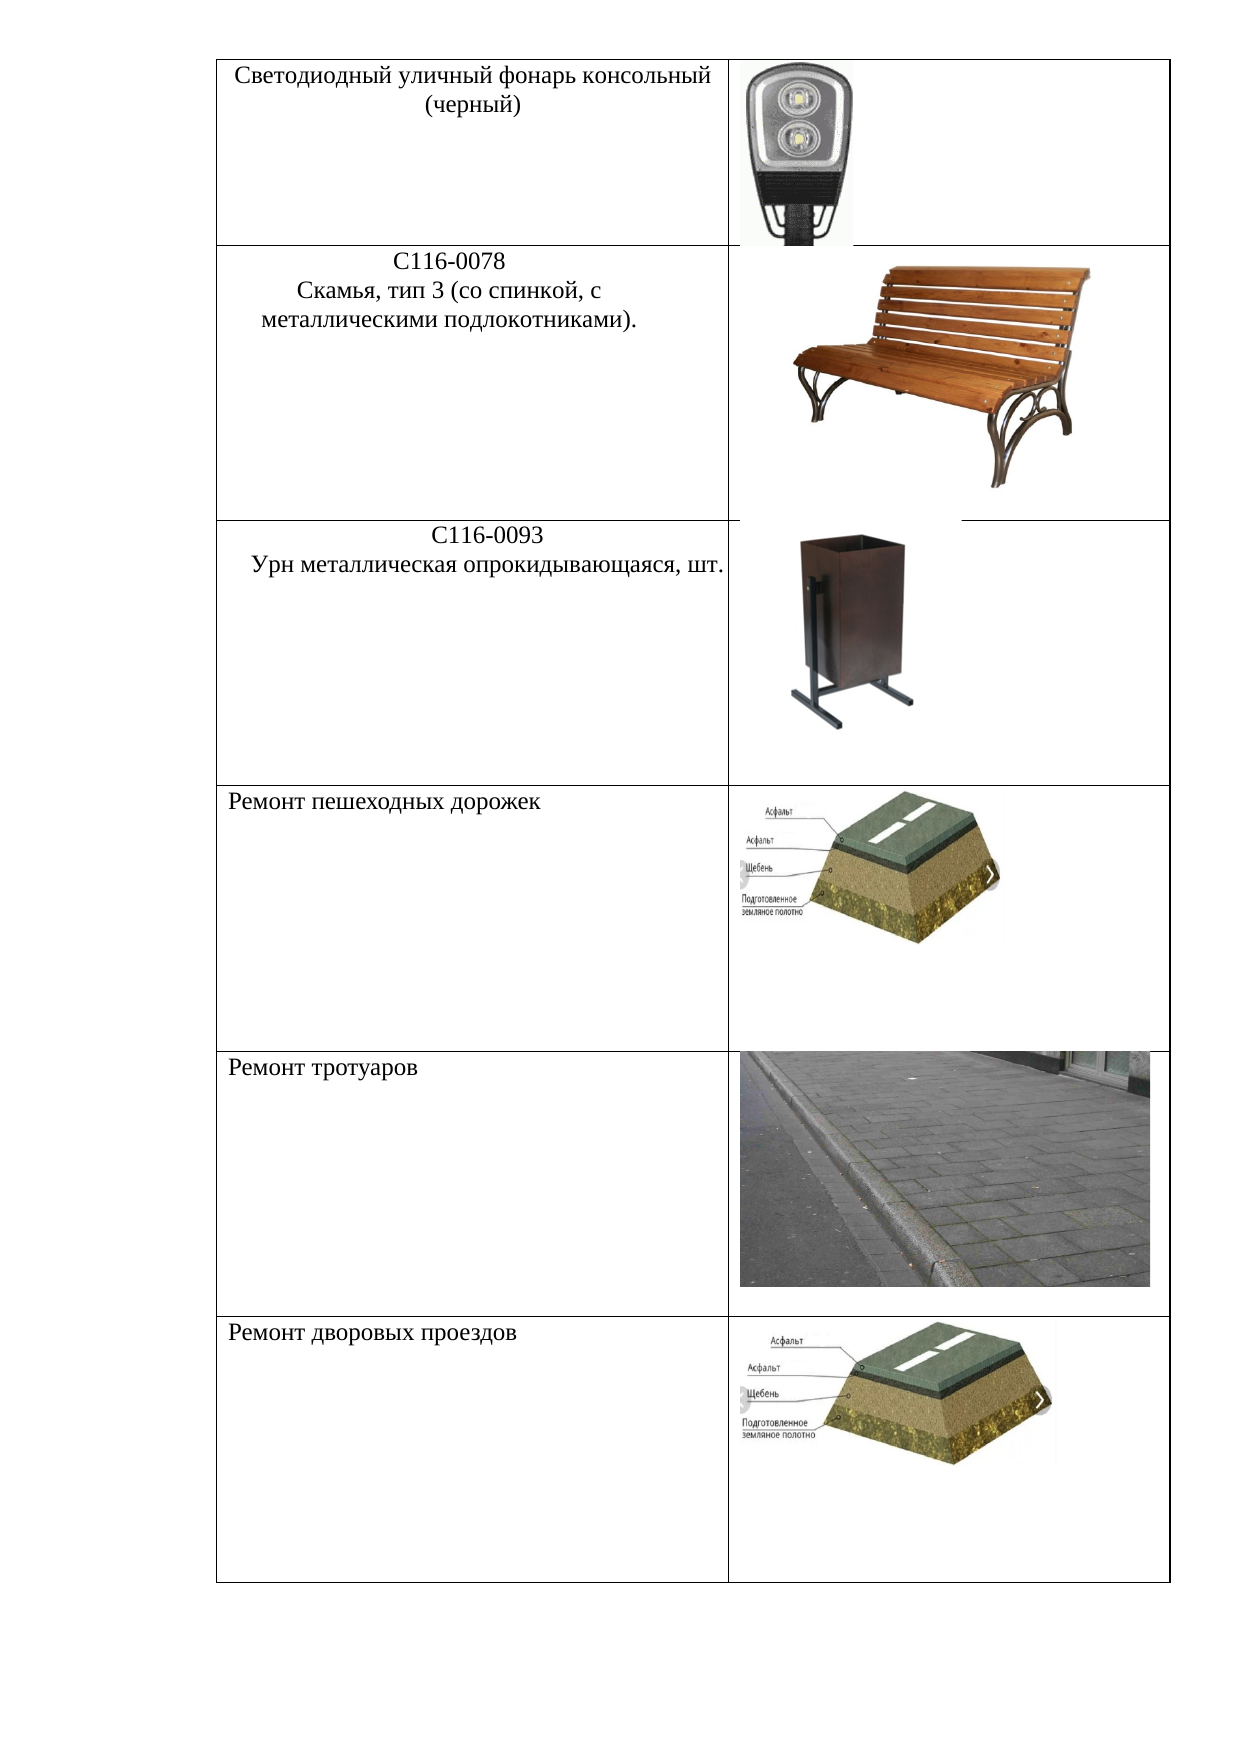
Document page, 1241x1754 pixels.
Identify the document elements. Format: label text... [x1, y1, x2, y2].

picture [740, 786, 1005, 945]
table_cell Ремонт пешеходных дорожек [217, 786, 728, 1051]
table_cell [729, 246, 740, 519]
table_cell Ремонт дворовых проездов [217, 1317, 728, 1582]
table_cell [729, 786, 1169, 1051]
table_cell [729, 1052, 1169, 1316]
table_cell Ремонт тротуаров [217, 1052, 728, 1316]
picture [740, 1051, 1151, 1287]
table_cell [729, 521, 1169, 785]
table_cell Светодиодный уличный фонарь консольный (черный) [217, 60, 728, 245]
picture [740, 1317, 1059, 1466]
table_cell [854, 60, 1169, 245]
table_cell [217, 521, 728, 785]
table_cell [217, 246, 728, 519]
table_cell [729, 60, 740, 245]
table_cell [729, 1317, 1169, 1582]
picture [740, 60, 1169, 743]
